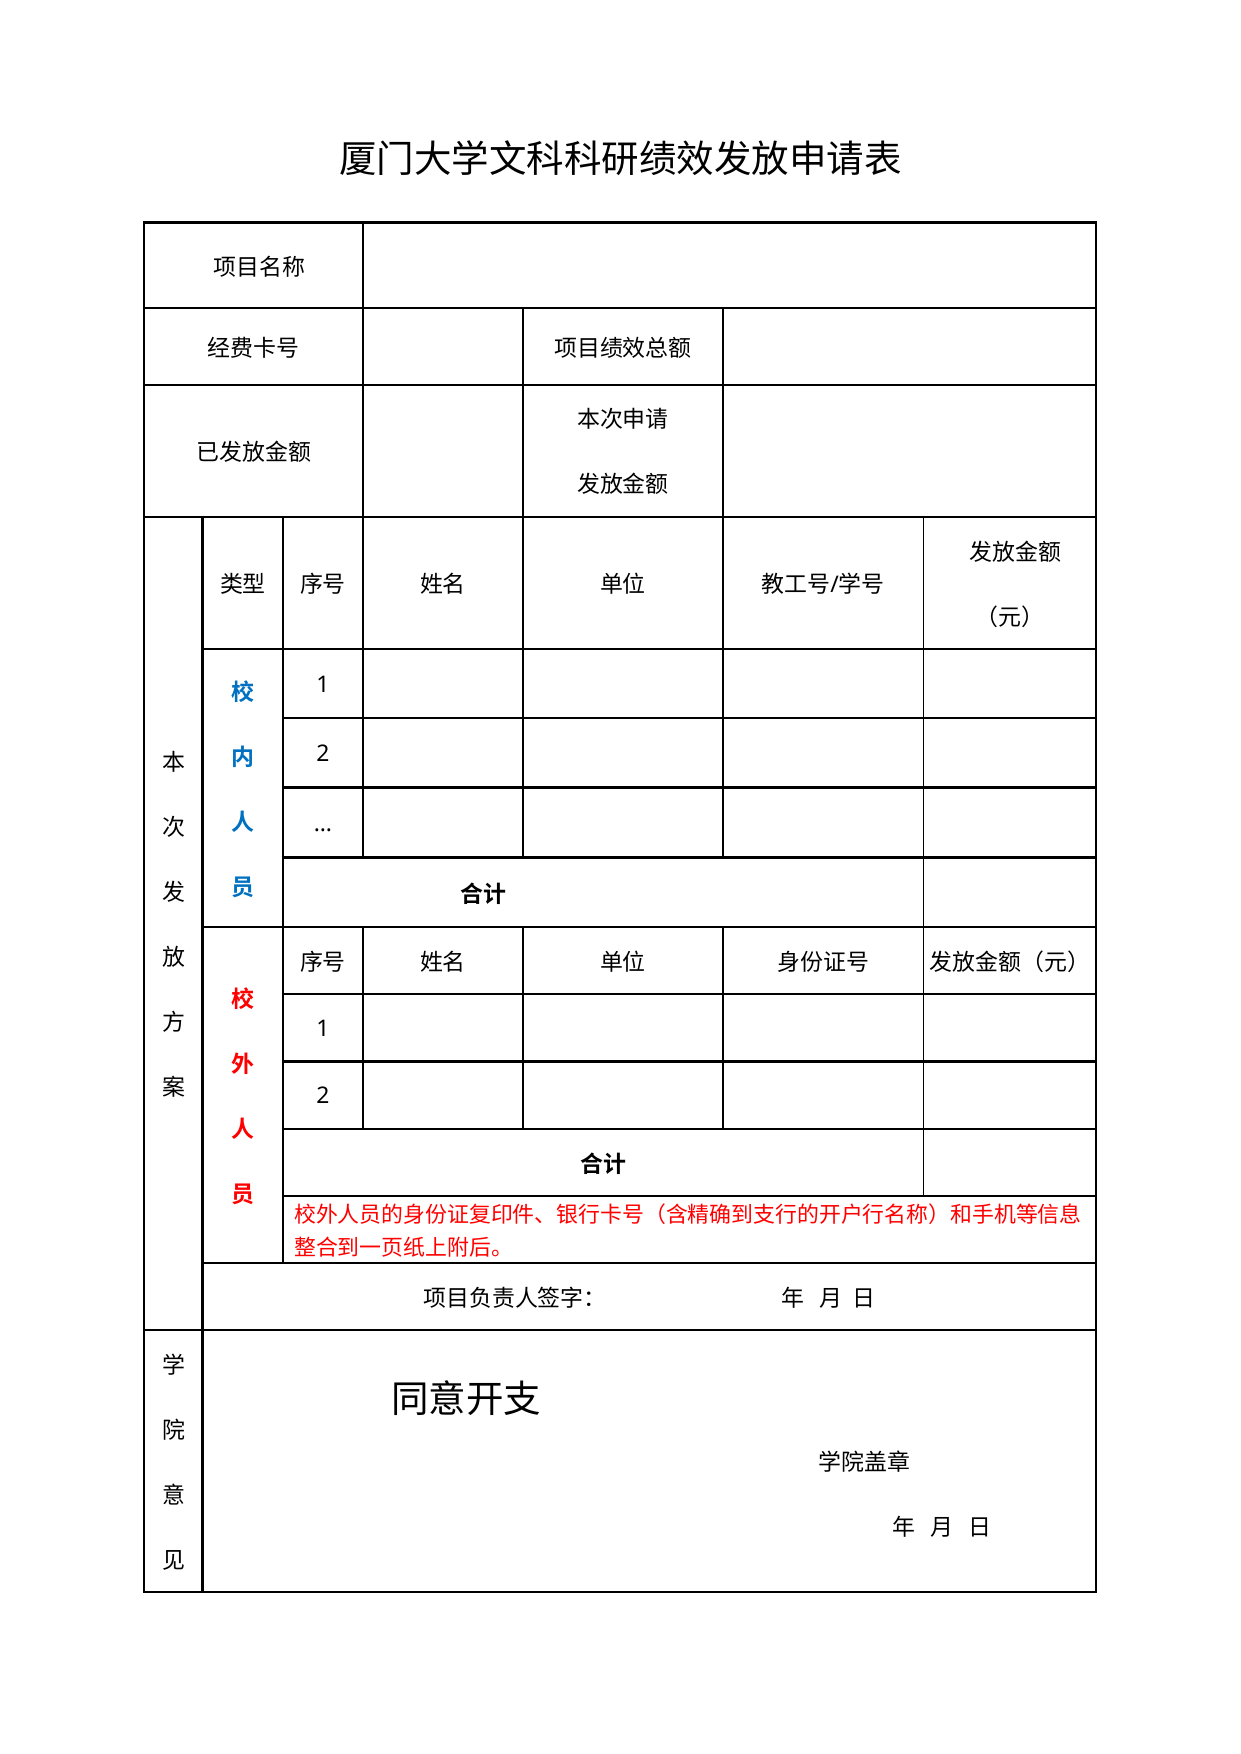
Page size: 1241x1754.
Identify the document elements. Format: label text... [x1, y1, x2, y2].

table_cell 校 内 人 员 [204, 650, 282, 926]
table_cell [364, 1063, 522, 1127]
table_cell [524, 650, 722, 717]
table_cell [724, 995, 923, 1060]
table_cell 姓名 [364, 928, 522, 993]
table_cell 本 次 发 放 方 案 [145, 518, 201, 1329]
table_cell [924, 995, 1095, 1060]
table_cell 序号 [284, 928, 362, 993]
table_cell [924, 859, 1095, 926]
table_cell 1 [284, 995, 362, 1060]
table_cell [524, 719, 722, 786]
table_cell [524, 995, 722, 1060]
table_cell 2 [284, 719, 362, 786]
table_cell 项目负责人签字： 年 月 日 [204, 1264, 1095, 1329]
table_header [364, 224, 1095, 307]
table_cell 1 [284, 650, 362, 717]
table_cell [364, 789, 522, 856]
table_cell 身份证号 [724, 928, 923, 993]
table_cell 合计 [284, 1130, 923, 1194]
table_cell [364, 650, 522, 717]
table_cell 序号 [284, 518, 362, 648]
table_cell 发放金额（元） [924, 518, 1095, 648]
table_cell [364, 309, 522, 383]
table_cell [364, 995, 522, 1060]
table_cell [724, 309, 1095, 383]
table_cell [924, 789, 1095, 856]
table_cell 校 外 人 员 [204, 928, 282, 1262]
table_cell [924, 719, 1095, 786]
table_cell 2 [284, 1063, 362, 1127]
table_cell [364, 719, 522, 786]
table_cell 校外人员的身份证复印件、银行卡号（含精确到支行的开户行名称）和手机等信息整合到一页纸上附后。 [284, 1197, 1095, 1262]
table_cell [524, 1063, 722, 1127]
table_cell 发放金额（元） [924, 928, 1095, 993]
table_header 项目名称 [145, 224, 362, 307]
table_cell [524, 789, 722, 856]
table_cell 姓名 [364, 518, 522, 648]
table_cell [924, 650, 1095, 717]
table_cell [364, 386, 522, 516]
table_cell 单位 [524, 518, 722, 648]
table_cell [724, 789, 923, 856]
table_cell 经费卡号 [145, 309, 362, 383]
table_cell 项目绩效总额 [524, 309, 722, 383]
table_cell [924, 1063, 1095, 1127]
table_cell [924, 1130, 1095, 1194]
table_cell … [284, 789, 362, 856]
table_cell [724, 650, 923, 717]
table_cell 已发放金额 [145, 386, 362, 516]
table_cell [724, 386, 1095, 516]
table_cell 合计 [284, 859, 923, 926]
table_cell [724, 1063, 923, 1127]
text 厦门大学文科科研绩效发放申请表 [187, 124, 1053, 189]
table_cell 同意开支 学院盖章 年 月 日 [204, 1331, 1095, 1591]
table_cell 单位 [524, 928, 722, 993]
table_cell 类型 [204, 518, 282, 648]
table_cell 学 院 意 见 [145, 1331, 201, 1591]
table_cell 本次申请 发放金额 [524, 386, 722, 516]
table_cell 教工号/学号 [724, 518, 923, 648]
table_cell [724, 719, 923, 786]
